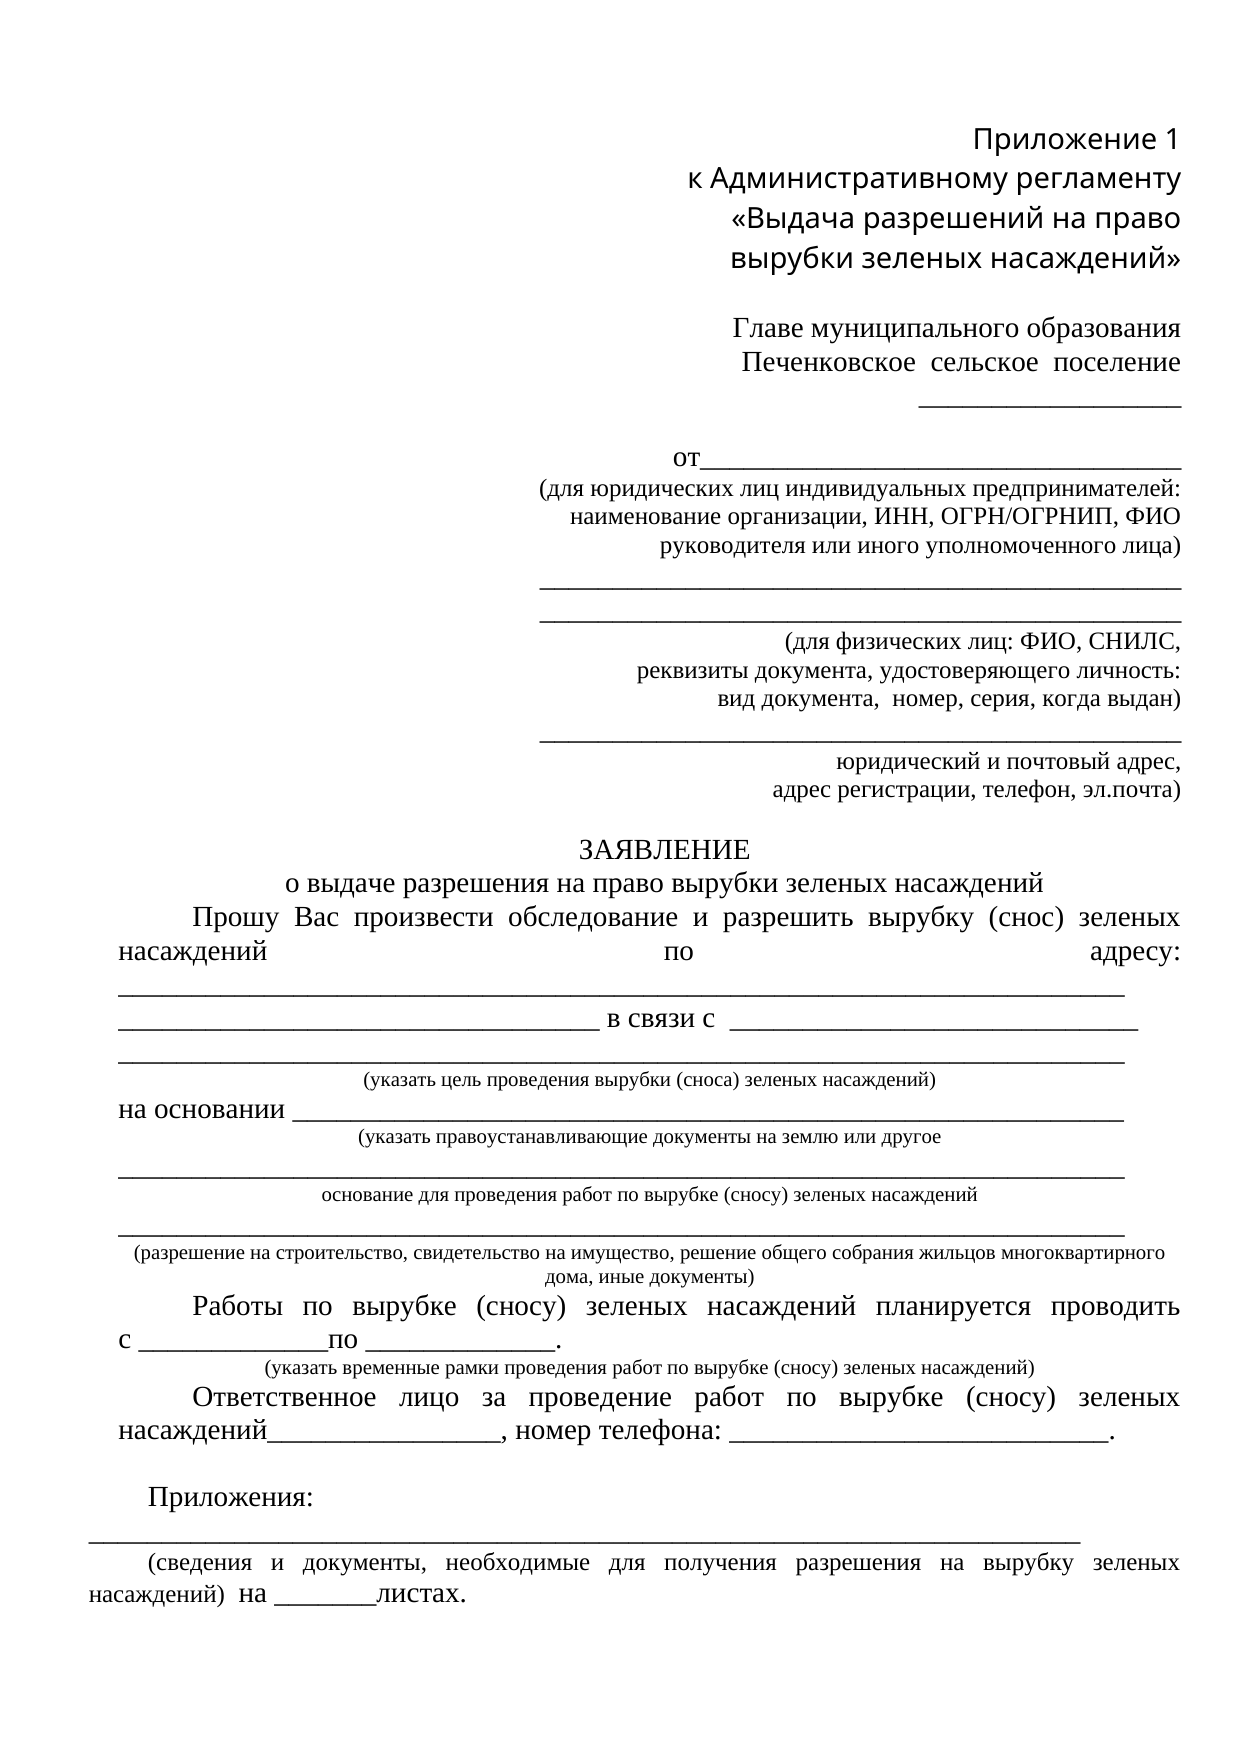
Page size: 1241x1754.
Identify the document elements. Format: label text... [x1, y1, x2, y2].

text (разрешение на строительство, свидетельство на имущество, решение общего собрания жильцов многоквартирного дома, иные документы) [118, 1239, 1181, 1288]
text _____________________________________________________________________ [118, 1148, 1181, 1182]
text Приложения: ____________________________________________________________________ [88, 1479, 1181, 1547]
text _____________________________________________________________________ [118, 1206, 1181, 1239]
text адрес регистрации, телефон, эл.почта) [88, 774, 1181, 803]
text наименование организации, ИНН, ОГРН/ОГРНИП, ФИО [88, 501, 1181, 530]
text «Выдача разрешений на право [118, 197, 1181, 237]
text (указать временные рамки проведения работ по вырубке (сносу) зеленых насаждений) [118, 1355, 1181, 1379]
text Приложение 1 [118, 118, 1181, 158]
text руководителя или иного уполномоченного лица) [88, 530, 1181, 559]
text ____________________________________________ [88, 559, 1181, 592]
text _____________________________________________________________________ [118, 1033, 1181, 1067]
text (для физических лиц: ФИО, СНИЛС, [88, 626, 1181, 655]
text юридический и почтовый адрес, [88, 746, 1181, 774]
text основание для проведения работ по вырубке (сносу) зеленых насаждений [118, 1182, 1181, 1206]
text ____________________________________________ [88, 592, 1181, 626]
text (для юридических лиц индивидуальных предпринимателей: [88, 473, 1181, 501]
text реквизиты документа, удостоверяющего личность: [88, 655, 1181, 683]
text (сведения и документы, необходимые для получения разрешения на вырубку зеленых насаждений) на _______листах. [88, 1547, 1181, 1609]
text вид документа, номер, серия, когда выдан) [88, 683, 1181, 712]
text Печенковское сельское поселение [88, 344, 1181, 377]
text ____________________________________________ [88, 712, 1181, 746]
text (указать цель проведения вырубки (сноса) зеленых насаждений) [118, 1067, 1181, 1091]
text о выдаче разрешения на право вырубки зеленых насаждений [88, 866, 1181, 899]
text _________________________________ в связи с ____________________________ [118, 1000, 1181, 1033]
text ЗАЯВЛЕНИЕ [88, 832, 1181, 866]
text (указать правоустанавливающие документы на землю или другое [118, 1124, 1181, 1148]
text вырубки зеленых насаждений» [118, 237, 1181, 277]
text от_________________________________ [88, 439, 1181, 473]
text Главе муниципального образования [88, 310, 1181, 344]
text Прошу Вас произвести обследование и разрешить вырубку (снос) зеленых насаждений по адресу: _____________________________________________________________________ [118, 899, 1181, 1000]
text к Административному регламенту [118, 158, 1181, 197]
text __________________ [88, 377, 1181, 411]
text на основании _________________________________________________________ [118, 1091, 1181, 1124]
text Ответственное лицо за проведение работ по вырубке (сносу) зеленых насаждений________________, номер телефона: __________________________. [118, 1379, 1181, 1446]
text Работы по вырубке (сносу) зеленых насаждений планируется проводить с _____________по _____________. [118, 1288, 1181, 1355]
